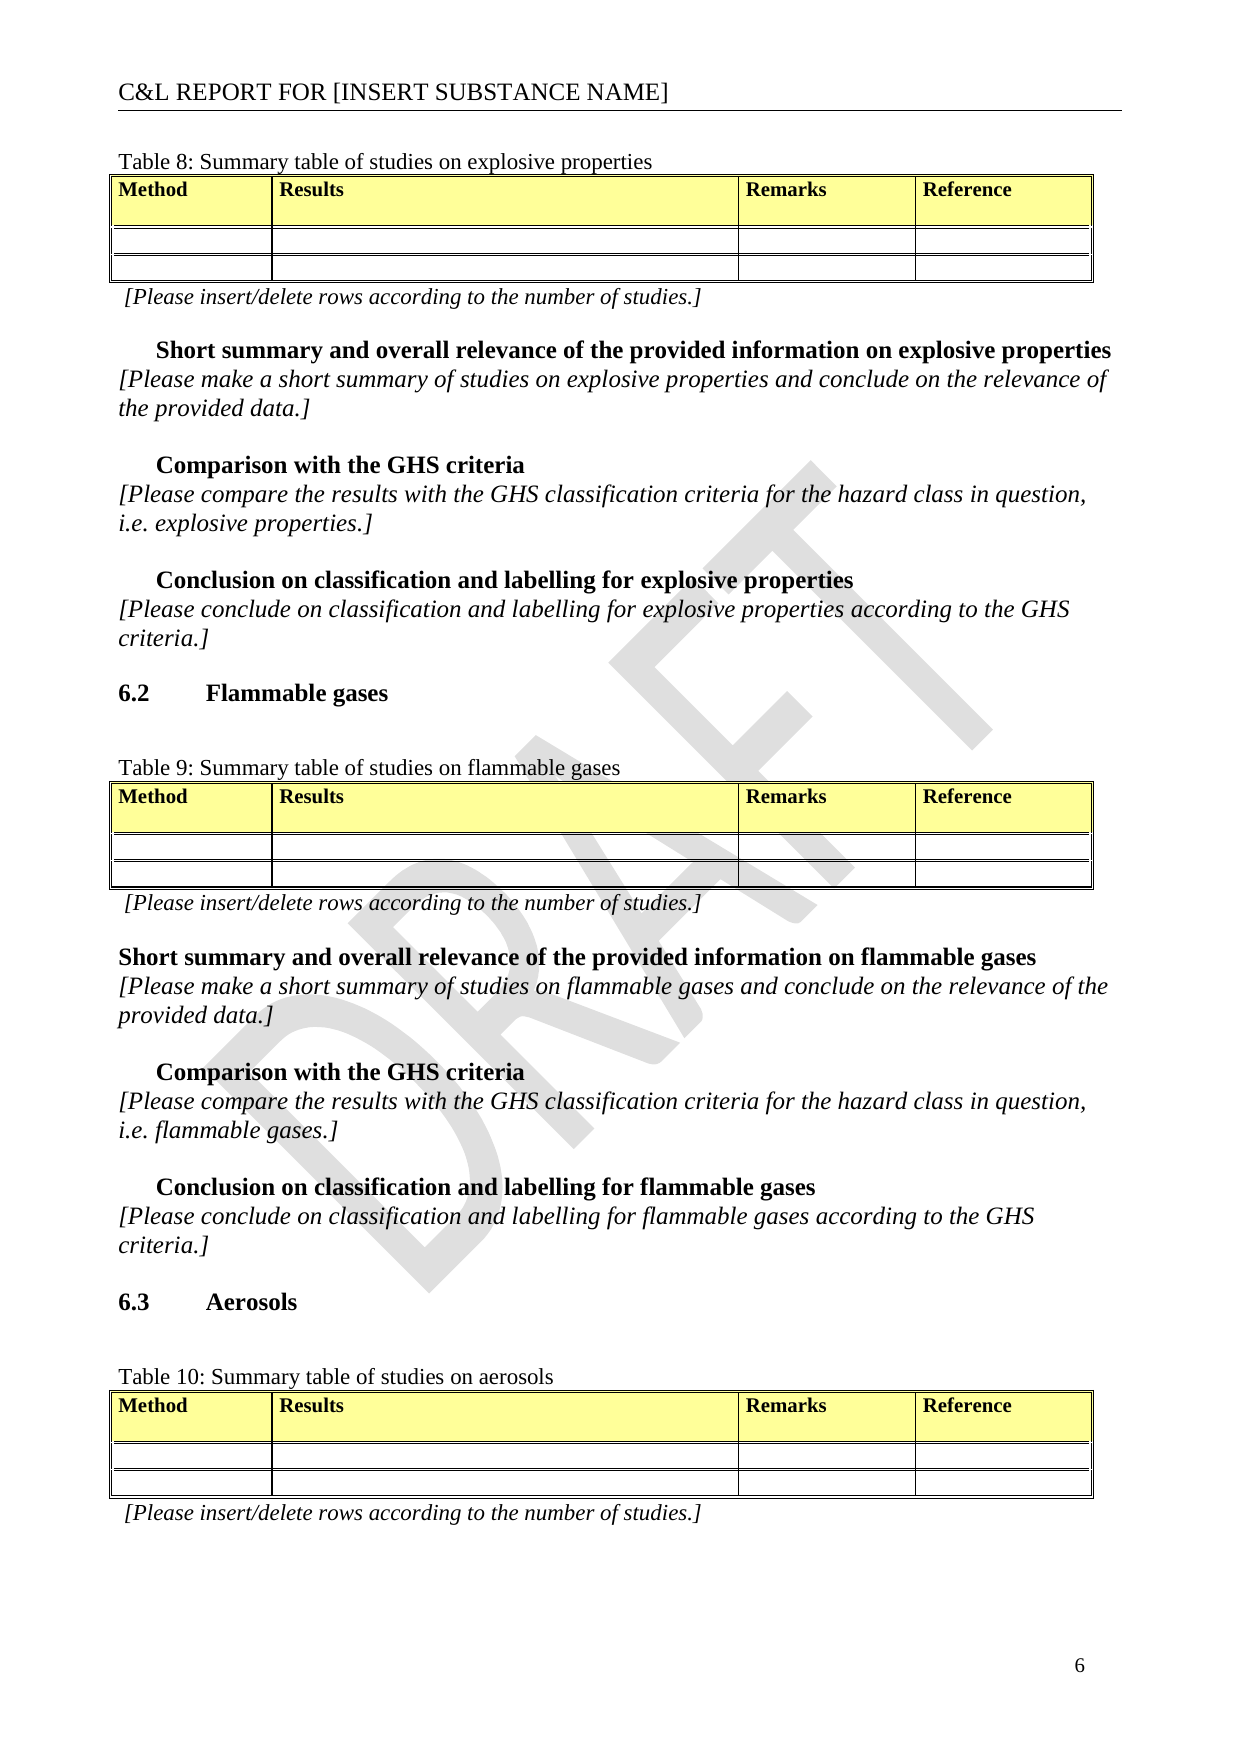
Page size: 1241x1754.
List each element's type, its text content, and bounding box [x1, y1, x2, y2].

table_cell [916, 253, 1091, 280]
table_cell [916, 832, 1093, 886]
text [Please insert/delete rows according to the number of studies.] [118, 889, 1122, 916]
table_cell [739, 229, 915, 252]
text [Please conclude on classification and labelling for flammable gases according to the GHS criteria.] [118, 1201, 1122, 1258]
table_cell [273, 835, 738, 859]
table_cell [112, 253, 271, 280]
text Table 10: Summary table of studies on aerosols [118, 1363, 1122, 1390]
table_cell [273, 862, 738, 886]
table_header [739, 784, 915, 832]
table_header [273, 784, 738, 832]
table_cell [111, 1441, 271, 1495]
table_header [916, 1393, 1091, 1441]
subtitle Comparison with the GHS criteria [118, 451, 1122, 479]
subtitle Flammable gases [118, 678, 1122, 707]
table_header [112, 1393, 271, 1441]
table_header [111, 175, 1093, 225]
subtitle Short summary and overall relevance of the provided information on explosive properties [118, 336, 1122, 364]
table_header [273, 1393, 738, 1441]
text [Please make a short summary of studies on explosive properties and conclude on the relevance of the provided data.] [118, 364, 1122, 422]
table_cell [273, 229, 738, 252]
text Short summary and overall relevance of the provided information on flammable gases [Please make a short summary of studies on flammable gases and conclude on the relevance of the provided data.] [118, 942, 1122, 1028]
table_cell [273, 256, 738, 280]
text [Please compare the results with the GHS classification criteria for the hazard class in question, i.e. explosive properties.] [118, 479, 1122, 537]
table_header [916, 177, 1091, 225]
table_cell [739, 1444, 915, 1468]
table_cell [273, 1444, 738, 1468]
subtitle Aerosols [118, 1287, 1122, 1316]
text [Please insert/delete rows according to the number of studies.] [118, 283, 1122, 309]
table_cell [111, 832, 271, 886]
subtitle Conclusion on classification and labelling for explosive properties [118, 566, 1122, 594]
text [Please insert/delete rows according to the number of studies.] [118, 1498, 1122, 1525]
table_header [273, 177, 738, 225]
subtitle Conclusion on classification and labelling for flammable gases [118, 1172, 1122, 1201]
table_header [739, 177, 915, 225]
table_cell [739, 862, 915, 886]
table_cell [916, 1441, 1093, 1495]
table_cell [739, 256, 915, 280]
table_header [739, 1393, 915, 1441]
subtitle Comparison with the GHS criteria [118, 1057, 1122, 1086]
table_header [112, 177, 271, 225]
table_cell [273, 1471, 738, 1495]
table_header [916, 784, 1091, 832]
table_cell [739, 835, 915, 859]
text Table 8: Summary table of studies on explosive properties [118, 148, 1122, 174]
text Table 9: Summary table of studies on flammable gases [118, 754, 1122, 781]
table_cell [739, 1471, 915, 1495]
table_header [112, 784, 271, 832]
text [Please conclude on classification and labelling for explosive properties according to the GHS criteria.] [118, 594, 1122, 652]
text [Please compare the results with the GHS classification criteria for the hazard class in question, i.e. flammable gases.] [118, 1086, 1122, 1143]
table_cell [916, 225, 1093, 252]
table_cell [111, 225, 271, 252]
